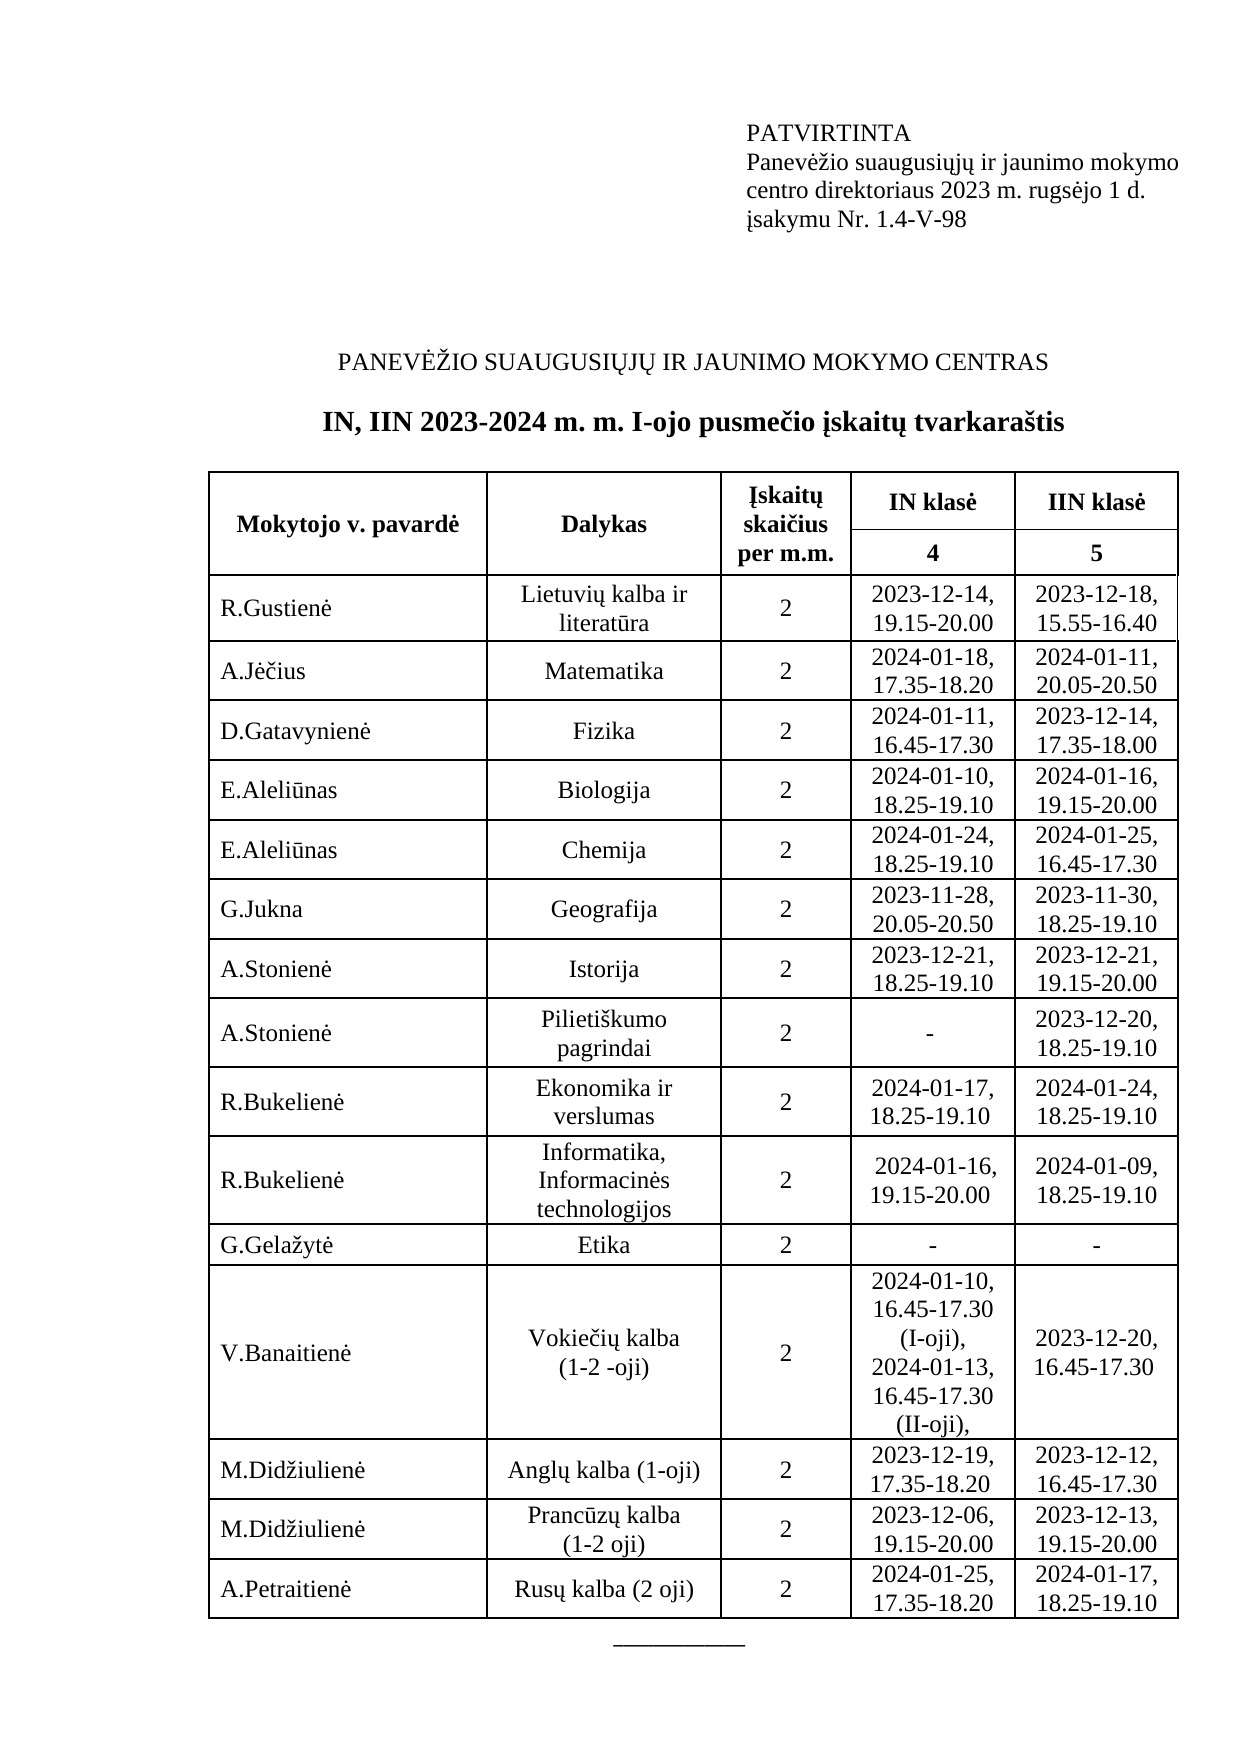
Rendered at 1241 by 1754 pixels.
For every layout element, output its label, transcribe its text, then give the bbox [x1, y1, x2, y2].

table_cell 2023-11-30, 18.25-19.10 [1016, 880, 1177, 938]
table_cell V.Banaitienė [210, 1266, 486, 1438]
table_cell 2024-01-10, 16.45-17.30 (I-oji), 2024-01-13, 16.45-17.30 (II-oji), [852, 1266, 1014, 1438]
table_cell G.Jukna [210, 880, 486, 938]
table_cell IN klasė [852, 473, 1014, 529]
table_cell 2023-12-18, 15.55-16.40 [1016, 574, 1177, 640]
table_cell A.Stonienė [210, 940, 486, 997]
table_cell M.Didžiulienė [210, 1440, 486, 1498]
table_cell 2 [722, 1225, 850, 1264]
table_header PATVIRTINTA Panevėžio suaugusiųjų ir jaunimo mokymo centro direktoriaus 2023 m. rugsėjo 1 d. įsakymu Nr. 1.4-V-98 [735, 118, 1204, 233]
table_cell 2 [722, 1266, 850, 1438]
table_cell - [852, 999, 1014, 1066]
table_cell R.Gustienė [210, 576, 486, 640]
table_cell 4 [852, 530, 1014, 574]
table_cell Lietuvių kalba ir literatūra [488, 576, 720, 640]
table_cell Biologija [488, 761, 720, 818]
table_cell 2023-12-19, 17.35-18.20 [852, 1440, 1014, 1498]
table_cell 2024-01-17, 18.25-19.10 [852, 1068, 1014, 1135]
table_cell G.Gelažytė [210, 1225, 486, 1264]
table_cell D.Gatavynienė [210, 701, 486, 759]
table_cell 2024-01-18, 17.35-18.20 [852, 642, 1014, 699]
table_cell 2 [722, 821, 850, 878]
table_cell 2024-01-16, 19.15-20.00 [1016, 761, 1177, 818]
table_cell 2024-01-10, 18.25-19.10 [852, 761, 1014, 818]
table_cell 2024-01-11, 16.45-17.30 [852, 701, 1014, 759]
table_cell E.Aleliūnas [210, 761, 486, 818]
table_cell 2023-12-14, 19.15-20.00 [852, 576, 1014, 640]
table_cell - [852, 1225, 1014, 1264]
table_cell Pilietiškumo pagrindai [488, 999, 720, 1066]
table_cell 2 [722, 1500, 850, 1557]
table_cell 2023-12-12, 16.45-17.30 [1016, 1440, 1177, 1498]
table_header PANEVĖŽIO SUAUGUSIŲJŲ IR JAUNIMO MOKYMO CENTRAS IN, IIN 2023-2024 m. m. I-ojo pusmečio įskaitų tvarkaraštis [209, 347, 1178, 471]
table_cell Matematika [488, 642, 720, 699]
table_cell 2024-01-09, 18.25-19.10 [1016, 1137, 1177, 1223]
table_cell Fizika [488, 701, 720, 759]
table_cell Chemija [488, 821, 720, 878]
table_cell Vokiečių kalba (1-2 -oji) [488, 1266, 720, 1438]
table_cell 2023-12-21, 18.25-19.10 [852, 940, 1014, 997]
table_cell - [1016, 1225, 1177, 1264]
table_cell 2 [722, 1137, 850, 1223]
table_cell 2024-01-11, 20.05-20.50 [1016, 640, 1177, 699]
table_cell Anglų kalba (1-oji) [488, 1440, 720, 1498]
table_cell Geografija [488, 880, 720, 938]
table_cell R.Bukelienė [210, 1137, 486, 1223]
table_cell 2 [722, 1560, 850, 1617]
table_cell 2023-12-20, 16.45-17.30 [1016, 1266, 1177, 1438]
table_cell 2 [722, 701, 850, 759]
table_cell 2 [722, 761, 850, 818]
table_cell 2 [722, 1068, 850, 1135]
table_cell 2023-12-14, 17.35-18.00 [1016, 701, 1177, 759]
table_cell 2 [722, 880, 850, 938]
table_cell E.Aleliūnas [210, 821, 486, 878]
table_cell A.Stonienė [210, 999, 486, 1066]
table_cell 2 [722, 940, 850, 997]
table_cell A.Jėčius [210, 642, 486, 699]
table_cell M.Didžiulienė [210, 1500, 486, 1557]
table_cell Ekonomika ir verslumas [488, 1068, 720, 1135]
table_cell 2023-12-21, 19.15-20.00 [1016, 940, 1177, 997]
table_cell IIN klasė [1016, 473, 1177, 529]
table_cell 2023-12-20, 18.25-19.10 [1016, 999, 1177, 1066]
table_cell Prancūzų kalba (1-2 oji) [488, 1500, 720, 1557]
table_cell 2 [722, 576, 850, 640]
table_cell 2023-11-28, 20.05-20.50 [852, 880, 1014, 938]
table_cell 2023-12-13, 19.15-20.00 [1016, 1500, 1177, 1557]
table_cell Dalykas [488, 473, 720, 574]
table_cell Etika [488, 1225, 720, 1264]
table_cell Istorija [488, 940, 720, 997]
table_cell R.Bukelienė [210, 1068, 486, 1135]
table_cell 2 [722, 1440, 850, 1498]
table_cell 2 [722, 999, 850, 1066]
table_cell A.Petraitienė [210, 1560, 486, 1617]
table_cell 2023-12-06, 19.15-20.00 [852, 1500, 1014, 1557]
table_cell 5 [1016, 530, 1177, 574]
table_cell Rusų kalba (2 oji) [488, 1560, 720, 1617]
table_cell 2024-01-17, 18.25-19.10 [1016, 1560, 1177, 1617]
table_cell 2024-01-25, 17.35-18.20 [852, 1560, 1014, 1617]
table_cell 2024-01-16, 19.15-20.00 [852, 1137, 1014, 1223]
table_cell 2024-01-24, 18.25-19.10 [852, 821, 1014, 878]
table_cell 2024-01-25, 16.45-17.30 [1016, 821, 1177, 878]
table_cell Įskaitų skaičius per m.m. [722, 473, 850, 574]
table_cell Informatika, Informacinės technologijos [488, 1137, 720, 1223]
text _____________ [177, 1619, 1181, 1650]
table_cell 2024-01-24, 18.25-19.10 [1016, 1068, 1177, 1135]
table_cell Mokytojo v. pavardė [210, 473, 486, 574]
table_cell 2 [722, 642, 850, 699]
